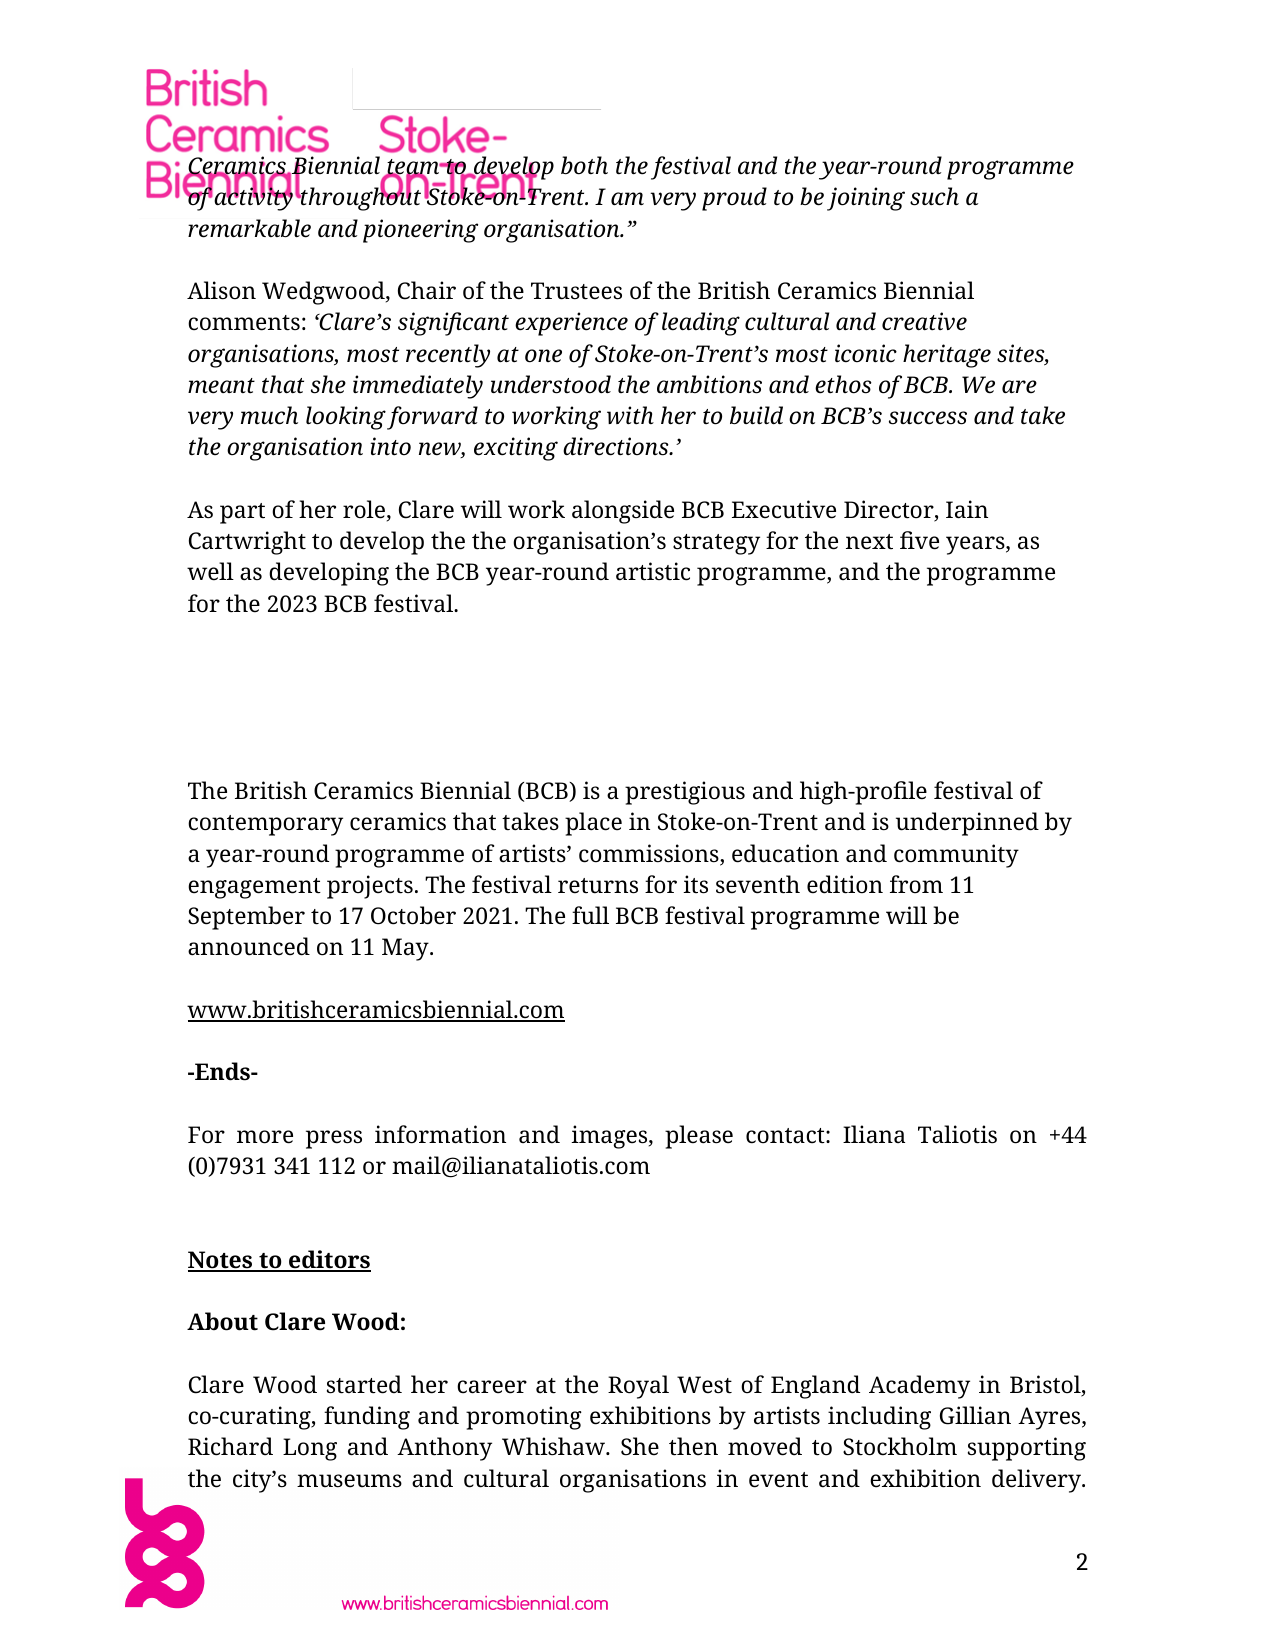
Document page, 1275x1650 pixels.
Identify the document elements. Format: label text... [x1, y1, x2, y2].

text The British Ceramics Biennial (BCB) is a prestigious and high-profile festival of contemporary ceramics that takes place in Stoke-on-Trent and is underpinned by a year-round programme of artists’ commissions, education and community engagement projects. The festival returns for its seventh edition from 11 September to 17 October 2021. The full BCB festival programme will be announced on 11 May. [187, 775, 1088, 962]
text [187, 150, 1088, 244]
text -Ends- [187, 1056, 1088, 1087]
text Notes to editors [187, 1244, 1088, 1275]
text Alison Wedgwood, Chair of the Trustees of the British Ceramics Biennial comments: ‘Clare’s significant experience of leading cultural and creative organisations, most recently at one of Stoke-on-Trent’s most iconic heritage sites, meant that she immediately understood the ambitions and ethos of BCB. We are very much looking forward to working with her to build on BCB’s success and take the organisation into new, exciting directions.’ [187, 275, 1088, 462]
picture [138, 68, 602, 220]
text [187, 1369, 1088, 1494]
text www.britishceramicsbiennial.com [187, 994, 1088, 1025]
text As part of her role, Clare will work alongside BCB Executive Director, Iain Cartwright to develop the the organisation’s strategy for the next five years, as well as developing the BCB year-round artistic programme, and the programme for the 2023 BCB festival. [187, 494, 1088, 619]
text For more press information and images, please contact: Iliana Taliotis on +44 (0)7931 341 112 or mail@ilianataliotis.com [187, 1119, 1088, 1181]
picture [118, 1467, 621, 1610]
text About Clare Wood: [187, 1306, 1088, 1337]
